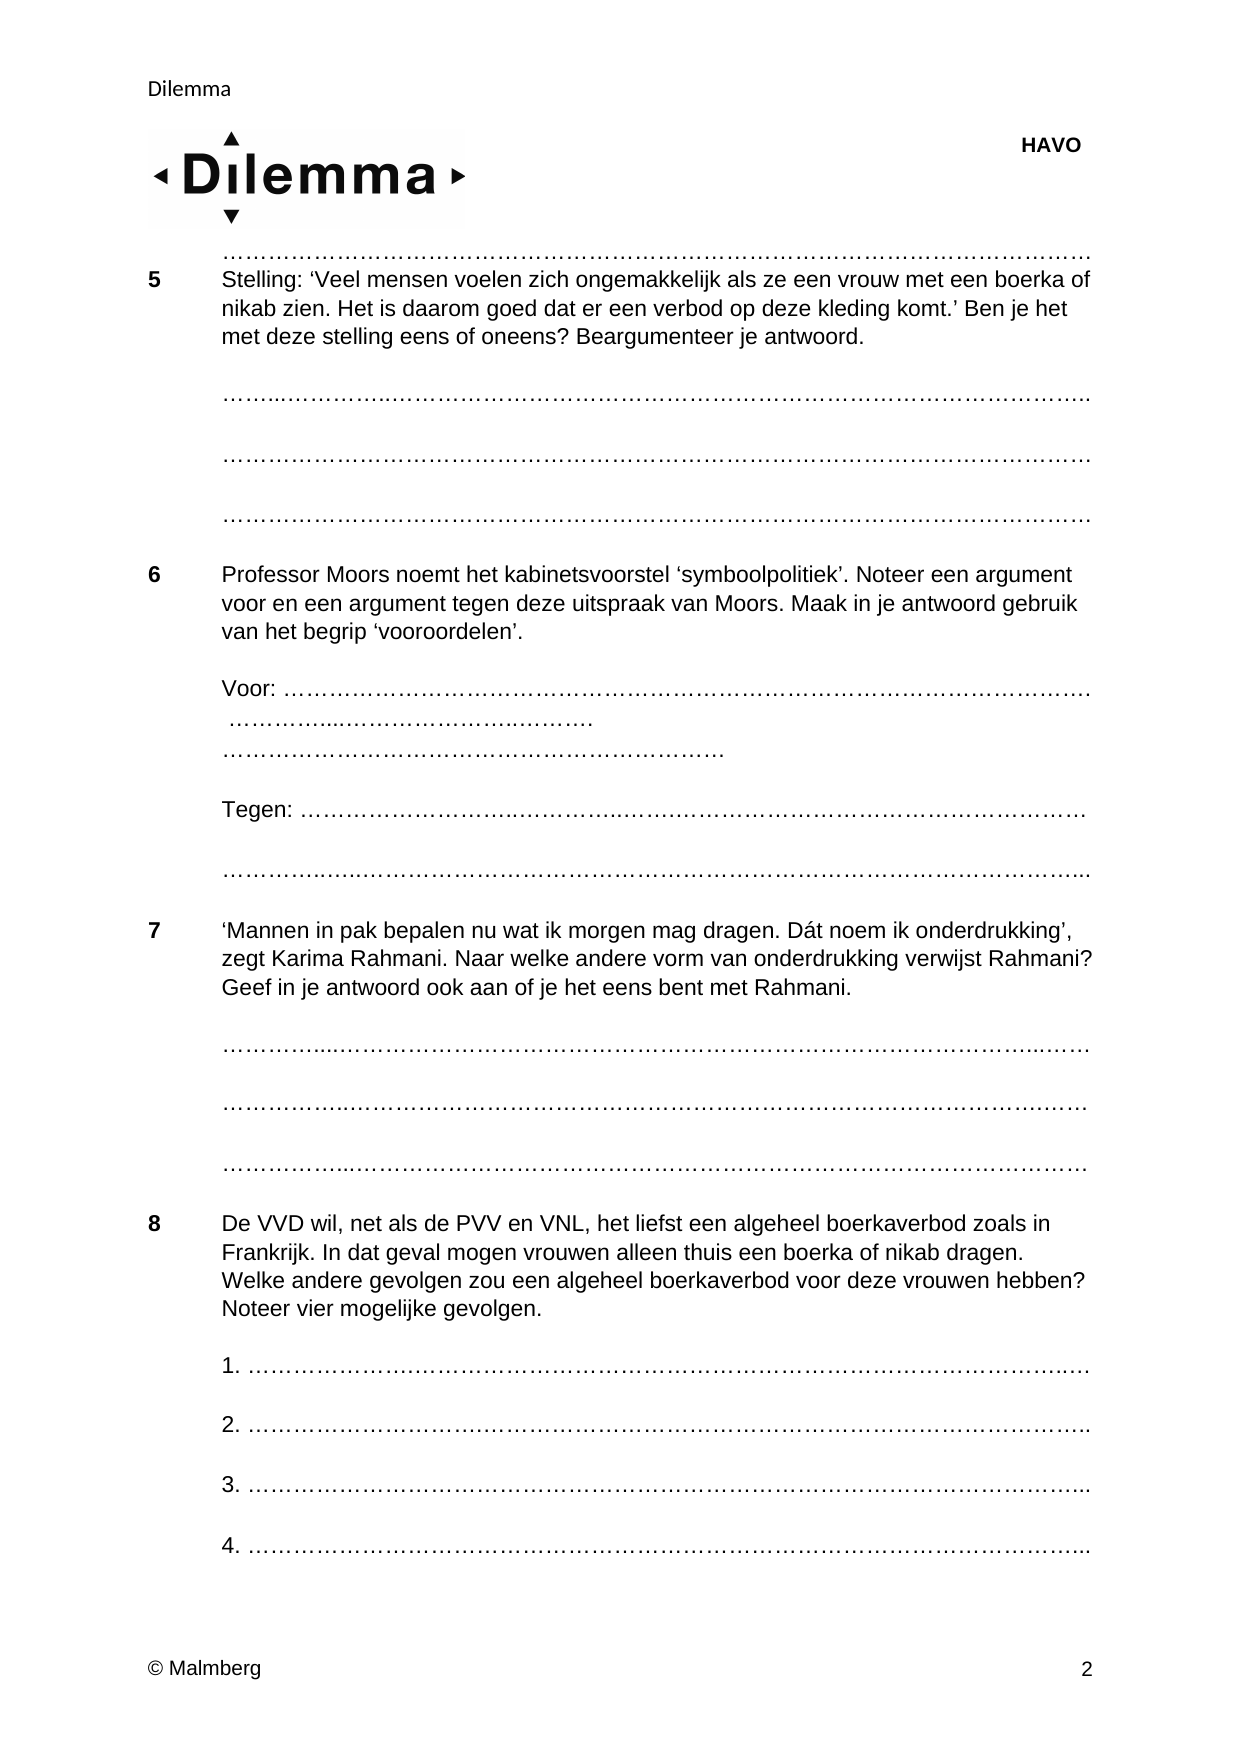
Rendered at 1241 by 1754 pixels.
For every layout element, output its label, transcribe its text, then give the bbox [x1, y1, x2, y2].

text ……...…………..……………………………………………………………………………….. [221, 380, 1093, 406]
text ……………..……………………………………………………………………………….…… [148, 1089, 1093, 1116]
list ‘Mannen in pak bepalen nu wat ik morgen mag dragen. Dát noem ik onderdrukking’, zegt Karima Rahmani. Naar welke andere vorm van onderdrukking verwijst Rahmani? Geef in je antwoord ook aan of je het eens bent met Rahmani. [148, 917, 1093, 1000]
list …………………………………………………………………………………………………… [221, 238, 1093, 264]
text 4. ………………………………………………………………………………………………... [148, 1532, 1093, 1558]
text ……………...…………………………………………………………………………………… [148, 1149, 1093, 1176]
text …………....…………………..……….………………………………………………………… [221, 705, 1093, 762]
text …………..…..…………………………………………………………………………………... [148, 856, 1093, 883]
text Voor: ……………………………………………………………………………………………. [221, 675, 1093, 701]
picture [148, 129, 465, 229]
text 3. ………………………………………………………………………………………………... [148, 1471, 1093, 1498]
text 1. ………………….…………………………………………………………………………..… [148, 1352, 1093, 1378]
list …………....………………………………………………………………………………...…… [221, 1031, 1093, 1057]
text Tegen: ………………………..…………..…….……………………………………………… [148, 796, 1093, 822]
list Professor Moors noemt het kabinetsvoorstel ‘symboolpolitiek’. Noteer een argument voor en een argument tegen deze uitspraak van Moors. Maak in je antwoord gebruik van het begrip ‘vooroordelen’. [148, 561, 1093, 644]
text …………………………………………………………………………………………………… [221, 501, 1093, 527]
list Stelling: ‘Veel mensen voelen zich ongemakkelijk als ze een vrouw met een boerka of nikab zien. Het is daarom goed dat er een verbod op deze kleding komt.’ Ben je het met deze stelling eens of oneens? Beargumenteer je antwoord. [148, 266, 1093, 349]
text 2. ………………………….…………………………………………………………………….. [148, 1411, 1093, 1437]
text …………………………………………………………………………………………………… [221, 441, 1093, 467]
list De VVD wil, net als de PVV en VNL, het liefst een algeheel boerkaverbod zoals in Frankrijk. In dat geval mogen vrouwen alleen thuis een boerka of nikab dragen. Welke andere gevolgen zou een algeheel boerkaverbod voor deze vrouwen hebben? Noteer vier mogelijke gevolgen. [148, 1210, 1093, 1322]
